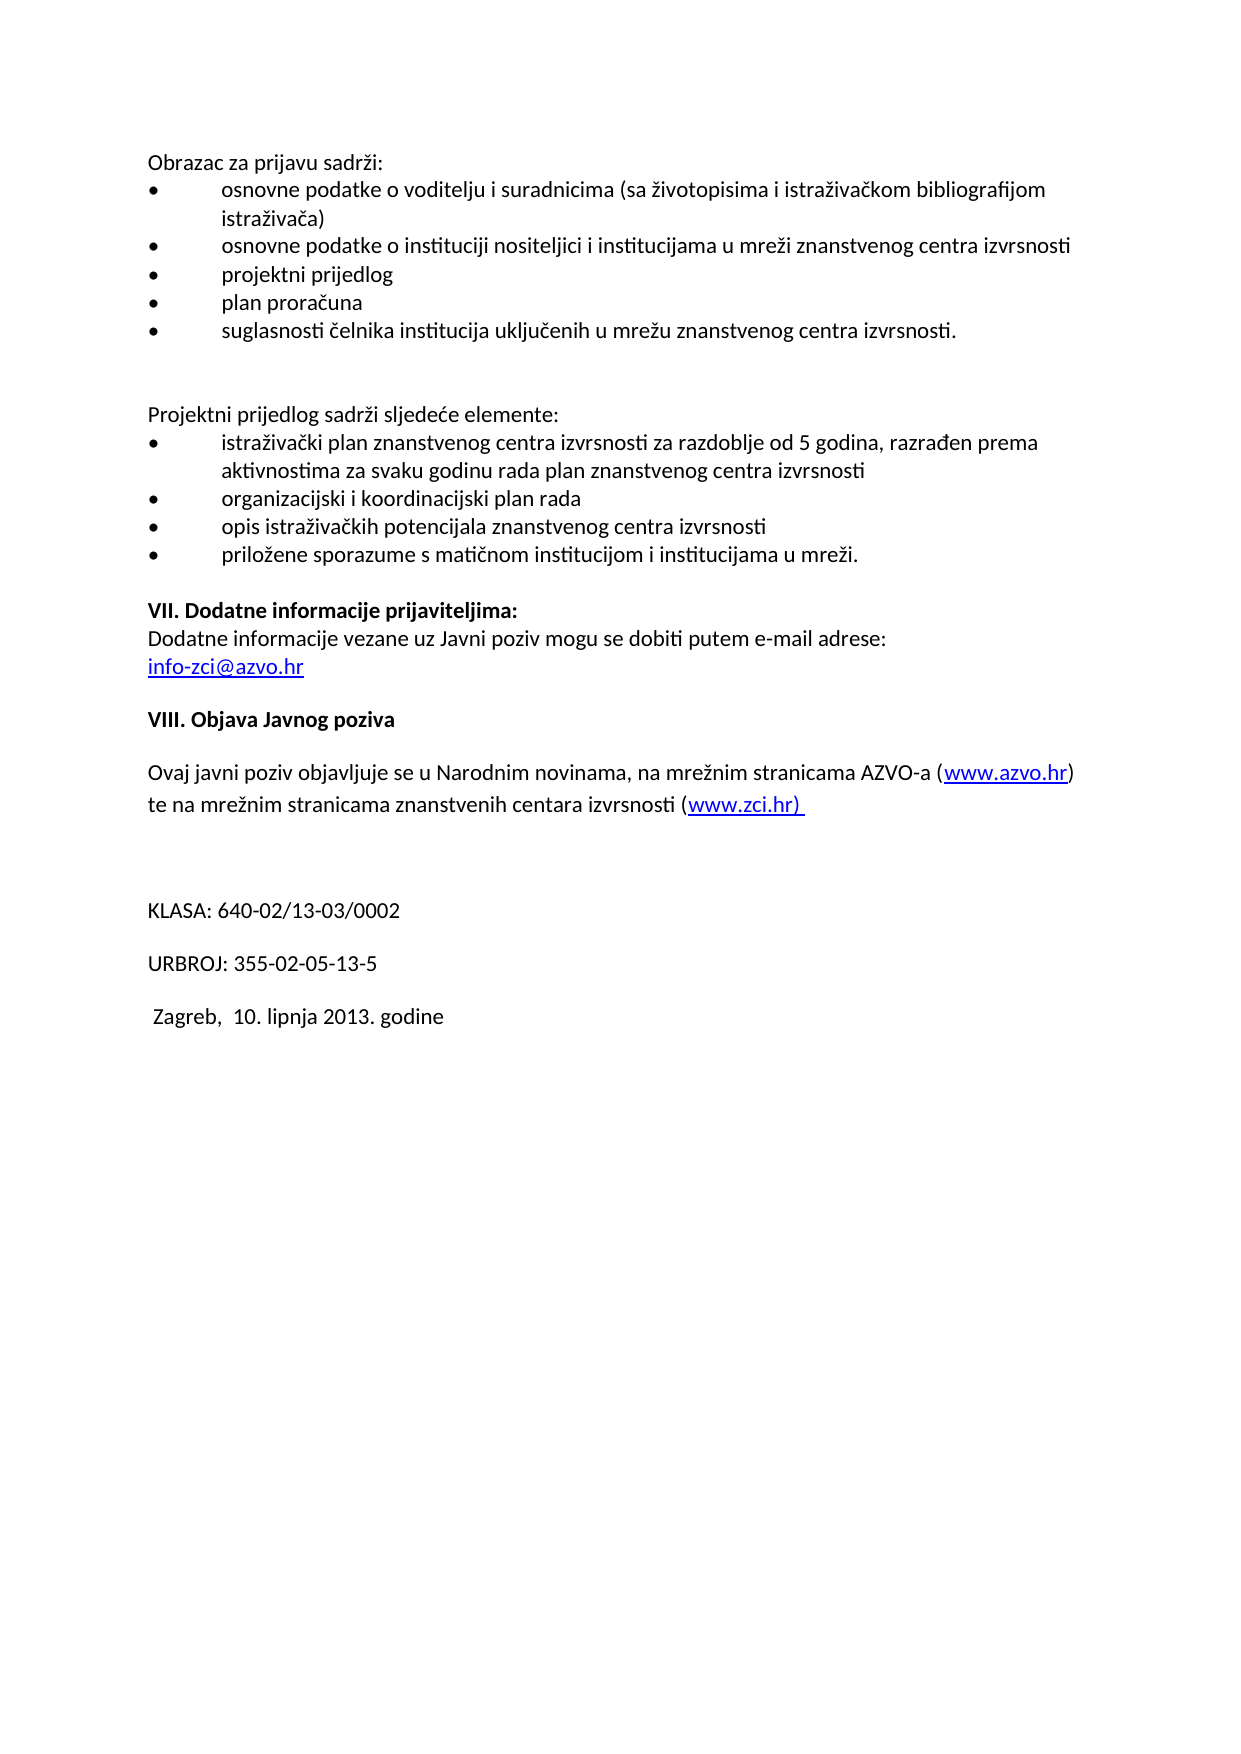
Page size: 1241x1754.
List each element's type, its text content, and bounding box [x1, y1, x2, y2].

text • istraživački plan znanstvenog centra izvrsnosti za razdoblje od 5 godina, razrađen prema aktivnostima za svaku godinu rada plan znanstvenog centra izvrsnosti [148, 428, 1093, 484]
text VIII. Objava Javnog poziva [148, 705, 1093, 733]
text Zagreb, 10. lipnja 2013. godine [148, 1002, 1093, 1030]
text • projektni prijedlog [148, 260, 1093, 288]
text • plan proračuna [148, 288, 1093, 316]
text • organizacijski i koordinacijski plan rada [148, 484, 1093, 512]
text • osnovne podatke o voditelju i suradnicima (sa životopisima i istraživačkom bibliografijom istraživača) [148, 176, 1093, 232]
text • osnovne podatke o instituciji nositeljici i institucijama u mreži znanstvenog centra izvrsnosti [148, 232, 1093, 260]
text • opis istraživačkih potencijala znanstvenog centra izvrsnosti [148, 512, 1093, 540]
text KLASA: 640-02/13-03/0002 [148, 896, 1093, 924]
text Obrazac za prijavu sadrži: [148, 148, 1093, 176]
text info-zci@azvo.hr [148, 652, 1093, 680]
text Projektni prijedlog sadrži sljedeće elemente: [148, 400, 1093, 428]
text URBROJ: 355-02-05-13-5 [148, 949, 1093, 977]
text VII. Dodatne informacije prijaviteljima: [148, 596, 1093, 624]
text • priložene sporazume s matičnom institucijom i institucijama u mreži. [148, 540, 1093, 568]
text Dodatne informacije vezane uz Javni poziv mogu se dobiti putem e-mail adrese: [148, 624, 1093, 652]
text • suglasnosti čelnika institucija uključenih u mrežu znanstvenog centra izvrsnosti. [148, 316, 1093, 344]
text Ovaj javni poziv objavljuje se u Narodnim novinama, na mrežnim stranicama AZVO-a (www.azvo.hr) te na mrežnim stranicama znanstvenih centara izvrsnosti (www.zci.hr) [148, 758, 1093, 818]
